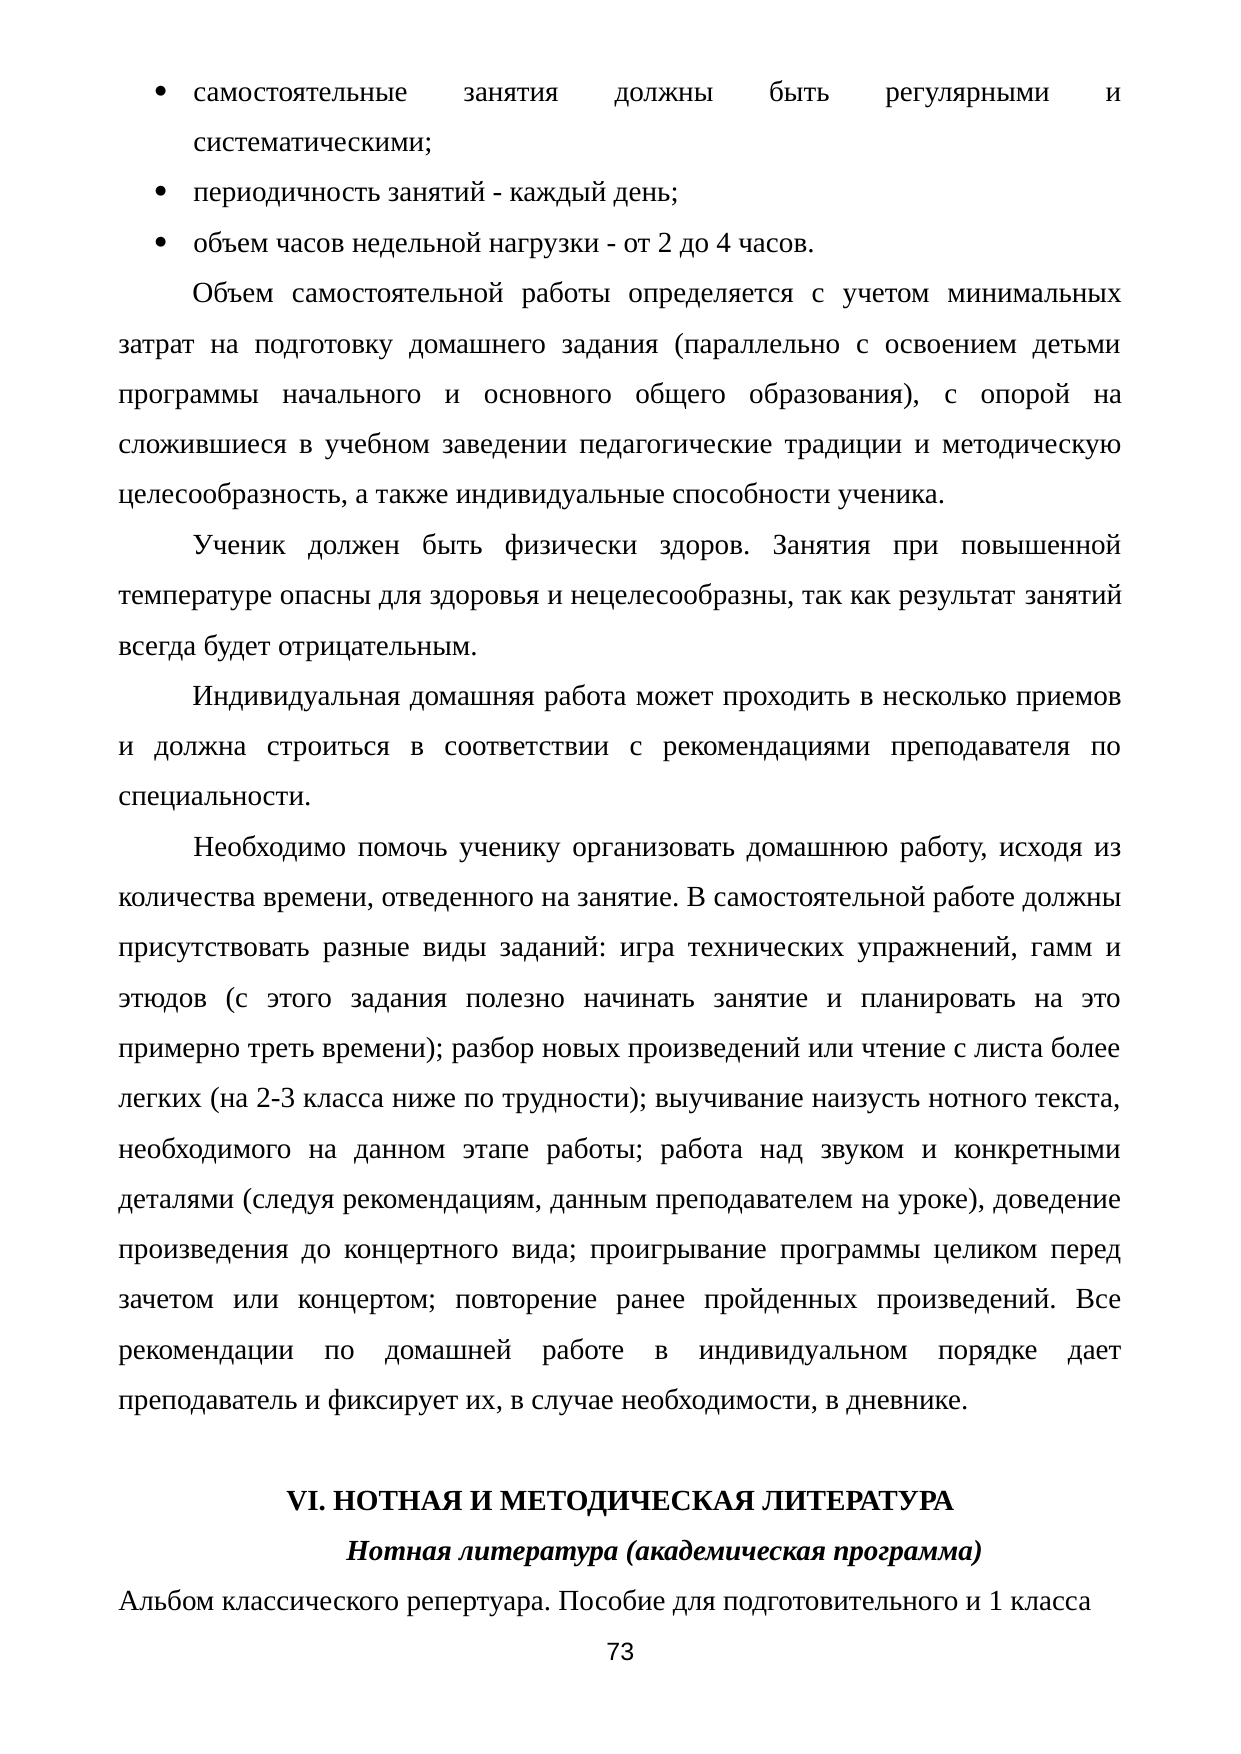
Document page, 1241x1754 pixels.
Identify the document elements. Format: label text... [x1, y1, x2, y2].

list объем часов недельной нагрузки - от 2 до 4 часов. [156, 225, 1122, 259]
text Индивидуальная домашняя работа может проходить в несколько приемов и должна строиться в соответствии с рекомендациями преподавателя по специальности. [118, 678, 1122, 812]
list самостоятельные занятия должны быть регулярными и систематическими; [156, 74, 1122, 158]
text Объем самостоятельной работы определяется с учетом минимальных затрат на подготовку домашнего задания (параллельно с освоением детьми программы начального и основного общего образования), с опорой на сложившиеся в учебном заведении педагогические традиции и методическую целесообразность, а также индивидуальные способности ученика. [118, 275, 1122, 510]
list периодичность занятий - каждый день; [156, 174, 1122, 208]
text Ученик должен быть физически здоров. Занятия при повышенной температуре опасны для здоровья и нецелесообразны, так как результат занятий всегда будет отрицательным. [118, 527, 1122, 661]
text Нотная литература (академическая программа) [207, 1533, 1122, 1567]
text VI. НОТНАЯ И МЕТОДИЧЕСКАЯ ЛИТЕРАТУРА [118, 1483, 1122, 1516]
text Альбом классического репертуара. Пособие для подготовительного и 1 класса [118, 1583, 1122, 1617]
text Необходимо помочь ученику организовать домашнюю работу, исходя из количества времени, отведенного на занятие. В самостоятельной работе должны присутствовать разные виды заданий: игра технических упражнений, гамм и этюдов (с этого задания полезно начинать занятие и планировать на это примерно треть времени); разбор новых произведений или чтение с листа более легких (на 2-3 класса ниже по трудности); выучивание наизусть нотного текста, необходимого на данном этапе работы; работа над звуком и конкретными деталями (следуя рекомендациям, данным преподавателем на уроке), доведение произведения до концертного вида; проигрывание программы целиком перед зачетом или концертом; повторение ранее пройденных произведений. Все рекомендации по домашней работе в индивидуальном порядке дает преподаватель и фиксирует их, в случае необходимости, в дневнике. [118, 829, 1122, 1416]
